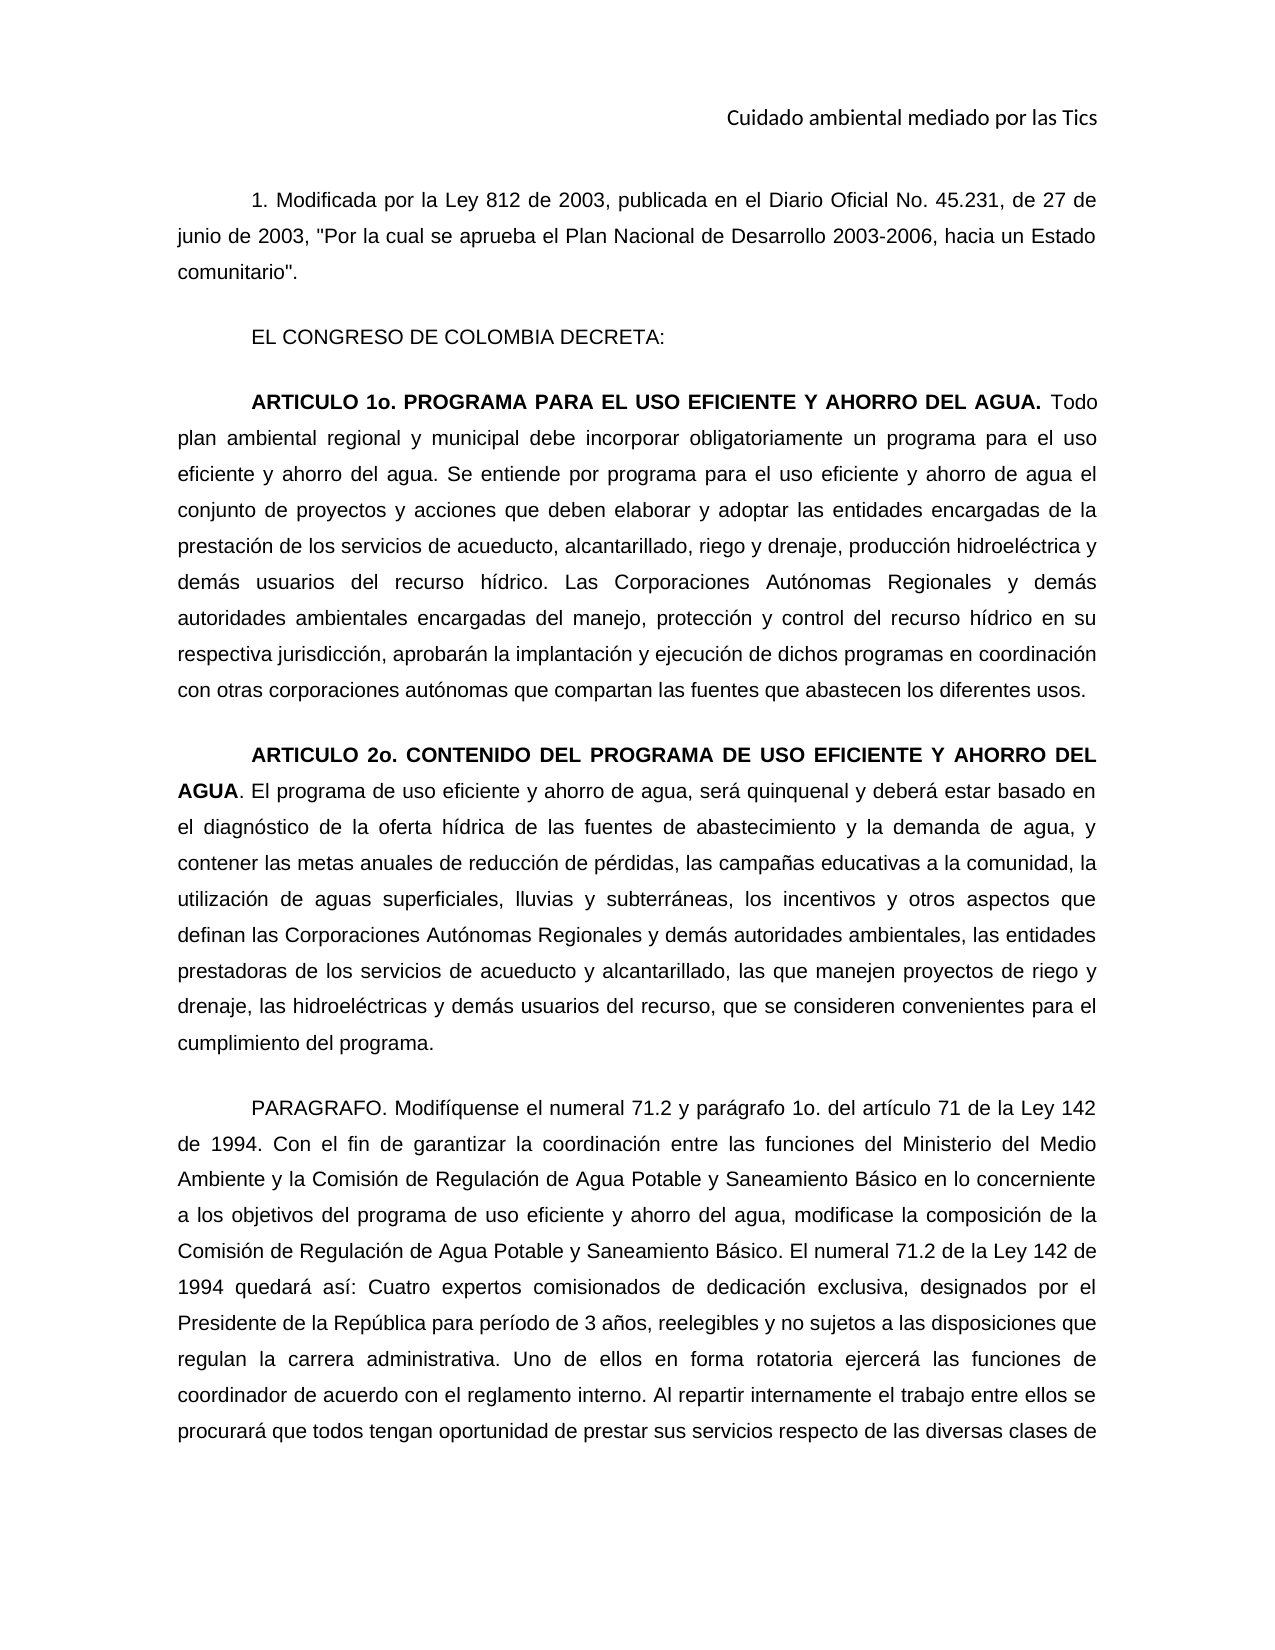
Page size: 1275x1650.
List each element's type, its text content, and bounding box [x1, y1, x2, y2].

text ARTICULO 1o. PROGRAMA PARA EL USO EFICIENTE Y AHORRO DEL AGUA. Todo plan ambiental regional y municipal debe incorporar obligatoriamente un programa para el uso eficiente y ahorro del agua. Se entiende por programa para el uso eficiente y ahorro de agua el conjunto de proyectos y acciones que deben elaborar y adoptar las entidades encargadas de la prestación de los servicios de acueducto, alcantarillado, riego y drenaje, producción hidroeléctrica y demás usuarios del recurso hídrico. Las Corporaciones Autónomas Regionales y demás autoridades ambientales encargadas del manejo, protección y control del recurso hídrico en su respectiva jurisdicción, aprobarán la implantación y ejecución de dichos programas en coordinación con otras corporaciones autónomas que compartan las fuentes que abastecen los diferentes usos. [177, 390, 1098, 702]
text ARTICULO 2o. CONTENIDO DEL PROGRAMA DE USO EFICIENTE Y AHORRO DEL AGUA. El programa de uso eficiente y ahorro de agua, será quinquenal y deberá estar basado en el diagnóstico de la oferta hídrica de las fuentes de abastecimiento y la demanda de agua, y contener las metas anuales de reducción de pérdidas, las campañas educativas a la comunidad, la utilización de aguas superficiales, lluvias y subterráneas, los incentivos y otros aspectos que definan las Corporaciones Autónomas Regionales y demás autoridades ambientales, las entidades prestadoras de los servicios de acueducto y alcantarillado, las que manejen proyectos de riego y drenaje, las hidroeléctricas y demás usuarios del recurso, que se consideren convenientes para el cumplimiento del programa. [177, 743, 1098, 1054]
text EL CONGRESO DE COLOMBIA DECRETA: [177, 325, 1098, 349]
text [177, 1095, 1098, 1443]
text 1. Modificada por la Ley 812 de 2003, publicada en el Diario Oficial No. 45.231, de 27 de junio de 2003, "Por la cual se aprueba el Plan Nacional de Desarrollo 2003-2006, hacia un Estado comunitario". [177, 188, 1098, 284]
